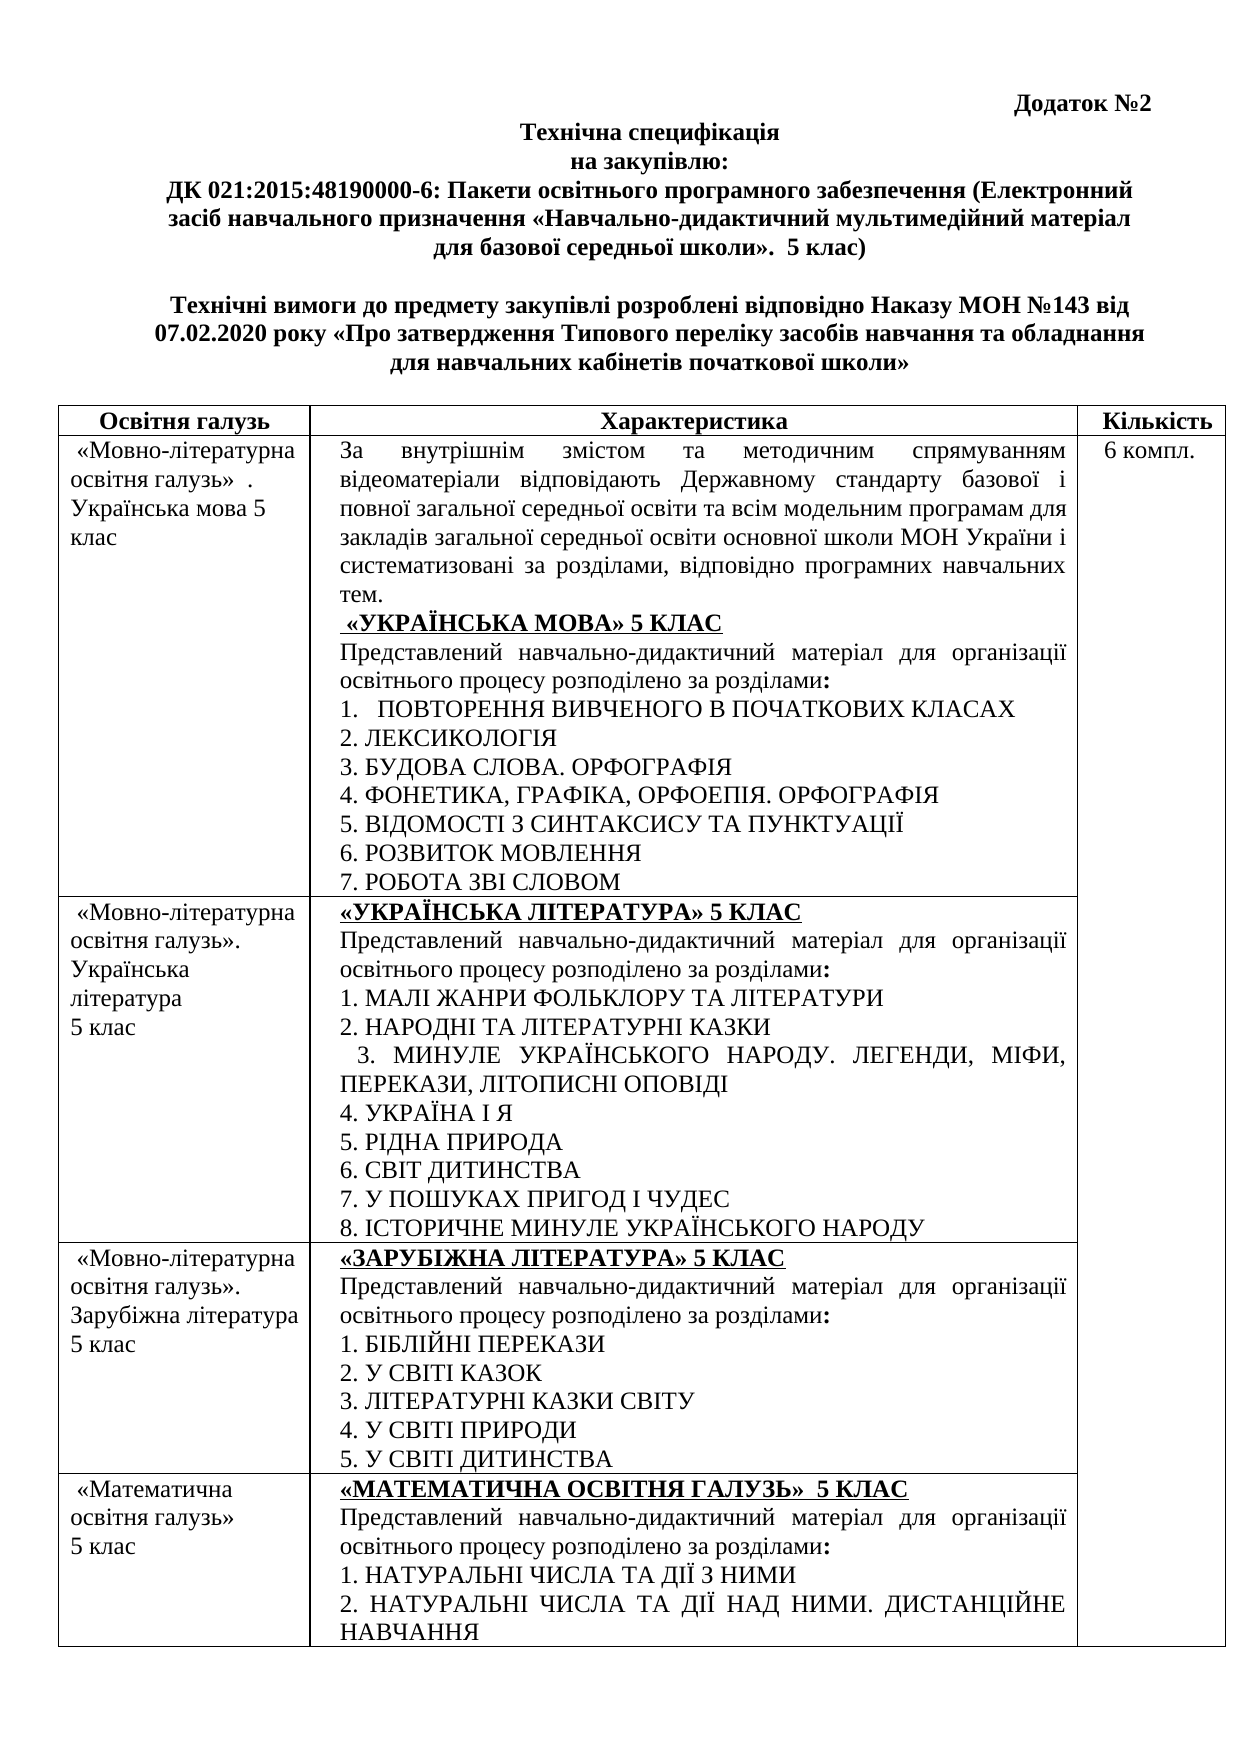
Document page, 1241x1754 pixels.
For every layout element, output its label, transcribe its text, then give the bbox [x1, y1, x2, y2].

table_cell «ЗАРУБІЖНА ЛІТЕРАТУРА» 5 КЛАС Представлений навчально-дидактичний матеріал для організації освітнього процесу розподілено за розділами: 1. БІБЛІЙНІ ПЕРЕКАЗИ 2. У СВІТІ КАЗОК 3. ЛІТЕРАТУРНІ КАЗКИ СВІТУ 4. У СВІТІ ПРИРОДИ 5. У СВІТІ ДИТИНСТВА [311, 1243, 1077, 1473]
table_cell «Мовно-літературна освітня галузь». Українська література 5 клас [59, 897, 309, 1242]
table_header Кількість [1078, 406, 1225, 434]
table_cell За внутрішнім змістом та методичним спрямуванням відеоматеріали відповідають Державному стандарту базової і повної загальної середньої освіти та всім модельним програмам для закладів загальної середньої освіти основної школи МОН України і систематизовані за розділами, відповідно програмних навчальних тем. «УКРАЇНСЬКА МОВА» 5 КЛАС Представлений навчально-дидактичний матеріал для організації освітнього процесу розподілено за розділами: ПОВТОРЕННЯ ВИВЧЕНОГО В ПОЧАТКОВИХ КЛАСАХ 2. ЛЕКСИКОЛОГІЯ 3. БУДОВА СЛОВА. ОРФОГРАФІЯ 4. ФОНЕТИКА, ГРАФІКА, ОРФОЕПІЯ. ОРФОГРАФІЯ 5. ВІДОМОСТІ З СИНТАКСИСУ ТА ПУНКТУАЦІЇ 6. РОЗВИТОК МОВЛЕННЯ 7. РОБОТА ЗВІ СЛОВОМ [311, 436, 1077, 896]
text на закупівлю: [148, 146, 1152, 175]
table_cell «Мовно-літературна освітня галузь». Зарубіжна література 5 клас [59, 1243, 309, 1473]
table_cell «Мовно-літературна освітня галузь» . Українська мова 5 клас [59, 436, 309, 896]
table_header Освітня галузь [59, 406, 309, 434]
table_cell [59, 1474, 309, 1646]
table_header Характеристика [311, 406, 1077, 434]
text ДК 021:2015:48190000-6: Пакети освітнього програмного забезпечення (Електронний засіб навчального призначення «Навчально-дидактичний мультимедійний матеріал для базової середньої школи». 5 клас) [148, 175, 1152, 261]
text Технічні вимоги до предмету закупівлі розроблені відповідно Наказу МОН №143 від 07.02.2020 року «Про затвердження Типового переліку засобів навчання та обладнання для навчальних кабінетів початкової школи» [148, 290, 1152, 376]
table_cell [311, 1474, 1077, 1646]
table_cell 6 компл. [1078, 436, 1225, 1646]
table_cell «УКРАЇНСЬКА ЛІТЕРАТУРА» 5 КЛАС Представлений навчально-дидактичний матеріал для організації освітнього процесу розподілено за розділами: 1. МАЛІ ЖАНРИ ФОЛЬКЛОРУ ТА ЛІТЕРАТУРИ 2. НАРОДНІ ТА ЛІТЕРАТУРНІ КАЗКИ 3. МИНУЛЕ УКРАЇНСЬКОГО НАРОДУ. ЛЕГЕНДИ, МІФИ, ПЕРЕКАЗИ, ЛІТОПИСНІ ОПОВІДІ 4. УКРАЇНА І Я 5. РІДНА ПРИРОДА 6. СВІТ ДИТИНСТВА 7. У ПОШУКАХ ПРИГОД І ЧУДЕС 8. ІСТОРИЧНЕ МИНУЛЕ УКРАЇНСЬКОГО НАРОДУ [311, 897, 1077, 1242]
text Додаток №2 [148, 88, 1152, 117]
text Технічна специфікація [148, 117, 1152, 146]
